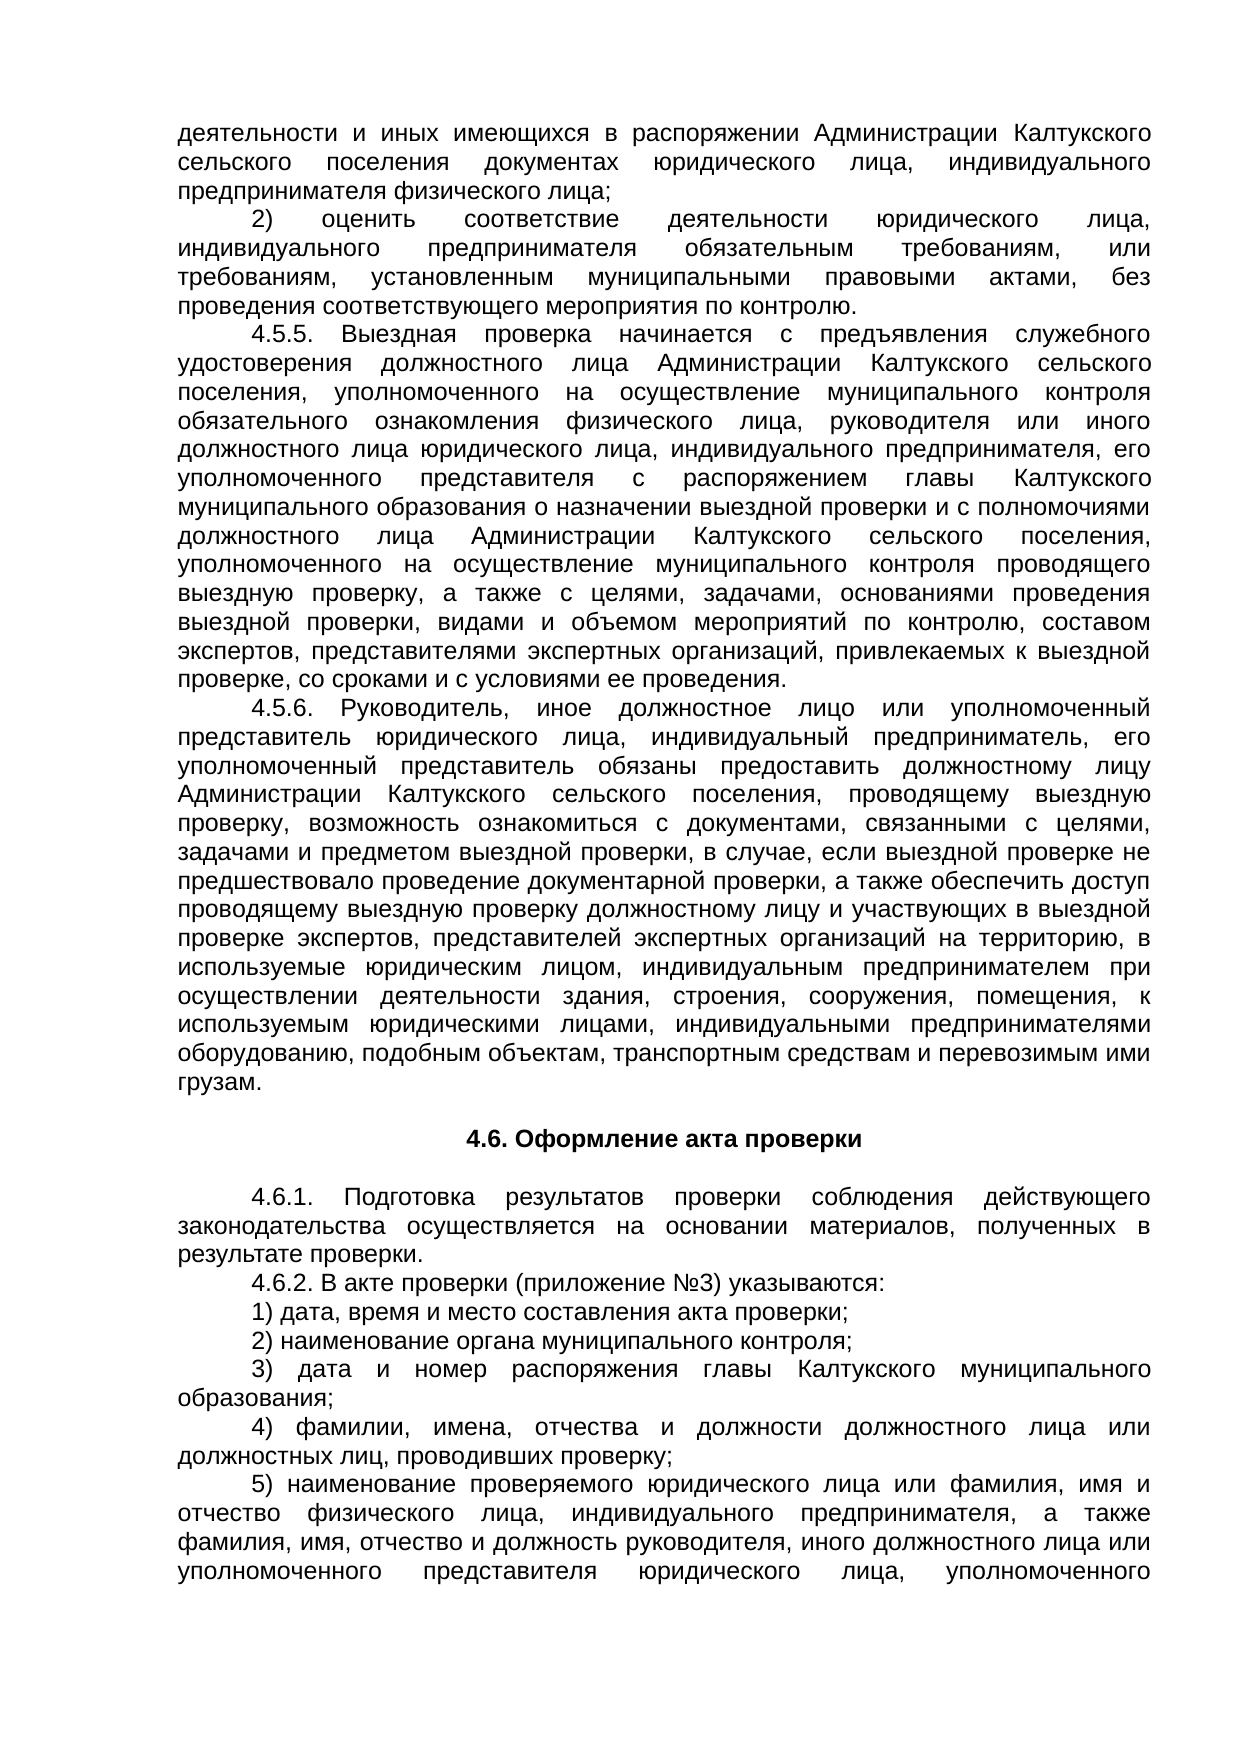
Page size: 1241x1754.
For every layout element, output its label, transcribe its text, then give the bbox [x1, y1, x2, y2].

text 4.6.2. В акте проверки (приложение №3) указываются: [177, 1268, 1152, 1297]
text 4.6.1. Подготовка результатов проверки соблюдения действующего законодательства осуществляется на основании материалов, полученных в результате проверки. [177, 1182, 1152, 1268]
text 2) оценить соответствие деятельности юридического лица, индивидуального предпринимателя обязательным требованиям, или требованиям, установленным муниципальными правовыми актами, без проведения соответствующего мероприятия по контролю. [177, 204, 1152, 319]
text 4.6. Оформление акта проверки [177, 1124, 1152, 1153]
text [177, 118, 1152, 204]
text 1) дата, время и место составления акта проверки; [177, 1297, 1152, 1326]
text 4) фамилии, имена, отчества и должности должностного лица или должностных лиц, проводивших проверку; [177, 1412, 1152, 1469]
text 3) дата и номер распоряжения главы Калтукского муниципального образования; [177, 1354, 1152, 1412]
text 2) наименование органа муниципального контроля; [177, 1326, 1152, 1354]
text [177, 1469, 1152, 1584]
text 4.5.6. Руководитель, иное должностное лицо или уполномоченный представитель юридического лица, индивидуальный предприниматель, его уполномоченный представитель обязаны предоставить должностному лицу Администрации Калтукского сельского поселения, проводящему выездную проверку, возможность ознакомиться с документами, связанными с целями, задачами и предметом выездной проверки, в случае, если выездной проверке не предшествовало проведение документарной проверки, а также обеспечить доступ проводящему выездную проверку должностному лицу и участвующих в выездной проверке экспертов, представителей экспертных организаций на территорию, в используемые юридическим лицом, индивидуальным предпринимателем при осуществлении деятельности здания, строения, сооружения, помещения, к используемым юридическими лицами, индивидуальными предпринимателями оборудованию, подобным объектам, транспортным средствам и перевозимым ими грузам. [177, 693, 1152, 1096]
text 4.5.5. Выездная проверка начинается с предъявления служебного удостоверения должностного лица Администрации Калтукского сельского поселения, уполномоченного на осуществление муниципального контроля обязательного ознакомления физического лица, руководителя или иного должностного лица юридического лица, индивидуального предпринимателя, его уполномоченного представителя с распоряжением главы Калтукского муниципального образования о назначении выездной проверки и с полномочиями должностного лица Администрации Калтукского сельского поселения, уполномоченного на осуществление муниципального контроля проводящего выездную проверку, а также с целями, задачами, основаниями проведения выездной проверки, видами и объемом мероприятий по контролю, составом экспертов, представителями экспертных организаций, привлекаемых к выездной проверке, со сроками и с условиями ее проведения. [177, 319, 1152, 693]
